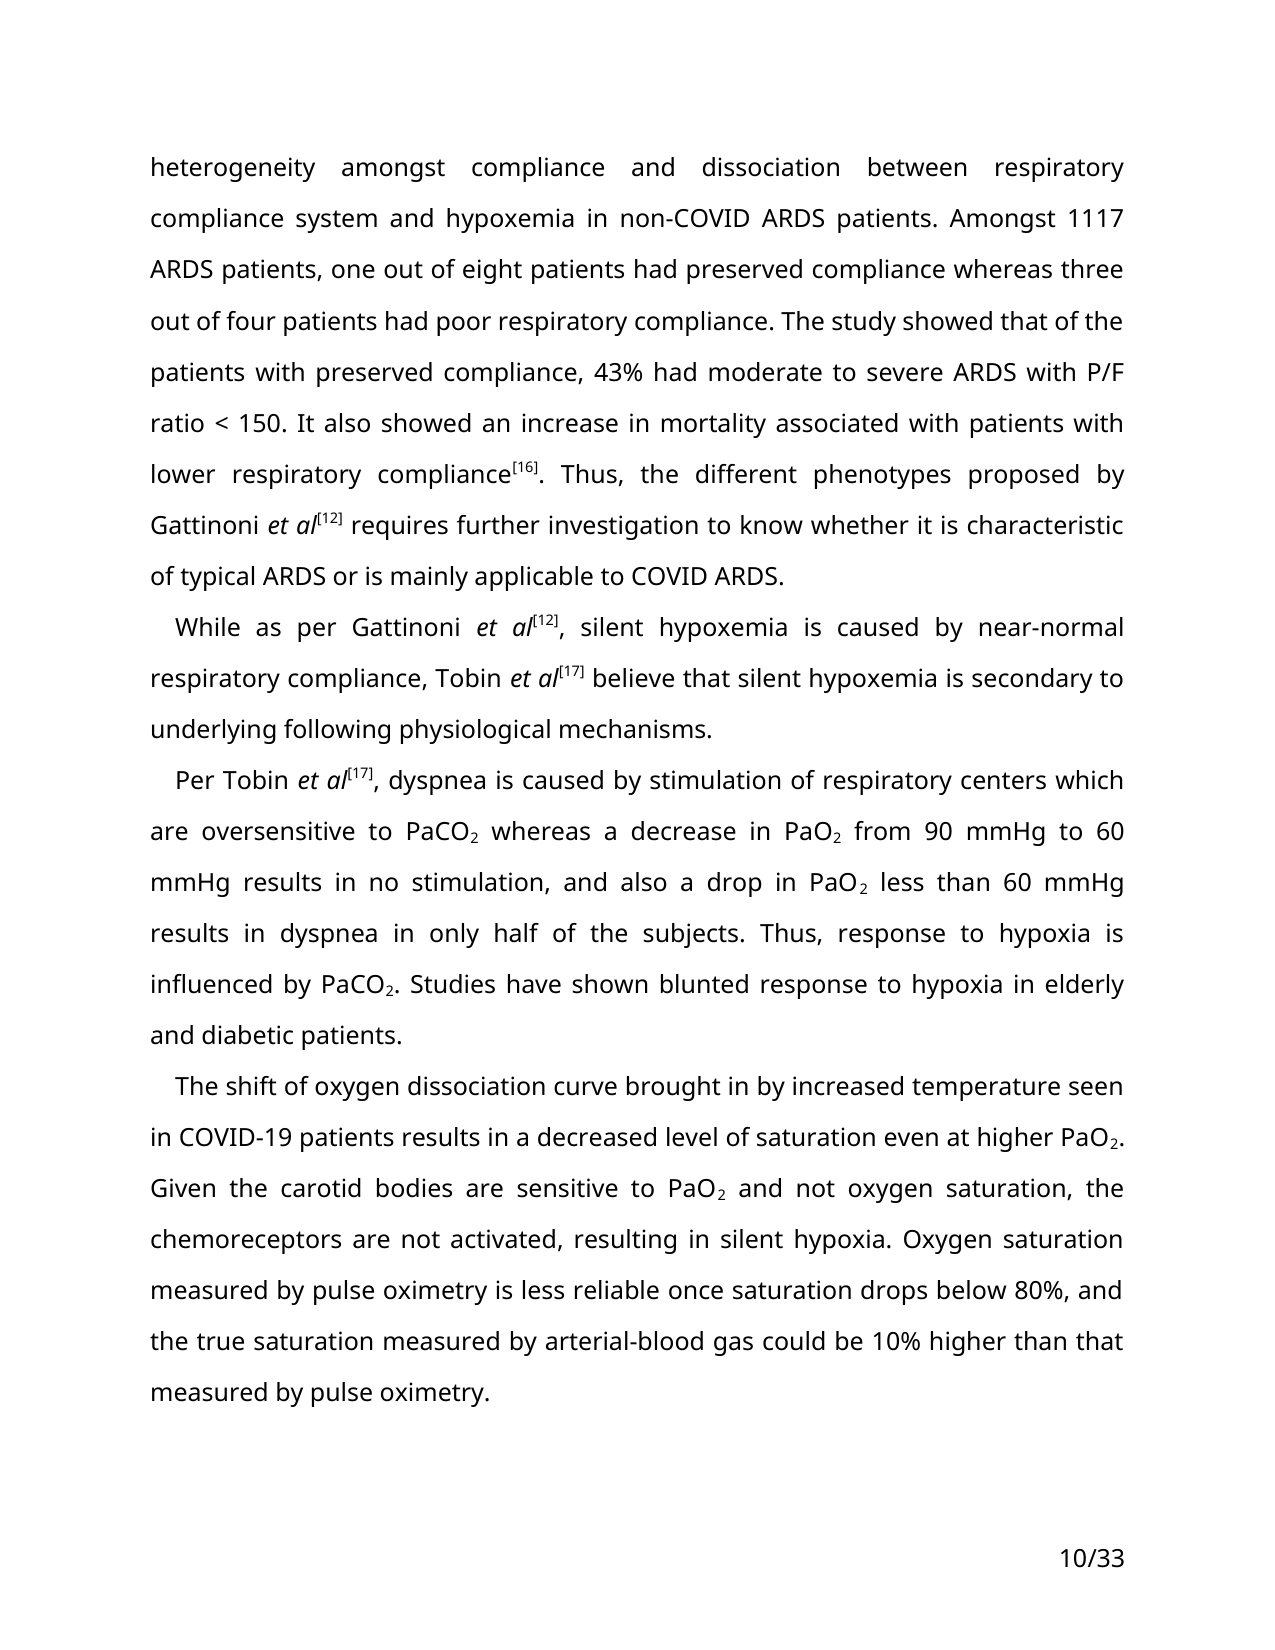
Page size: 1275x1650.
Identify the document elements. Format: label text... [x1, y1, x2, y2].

text While as per Gattinoni et al[12], silent hypoxemia is caused by near-normal respiratory compliance, Tobin et al[17] believe that silent hypoxemia is secondary to underlying following physiological mechanisms. [150, 609, 1125, 746]
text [150, 150, 1125, 592]
text The shift of oxygen dissociation curve brought in by increased temperature seen in COVID-19 patients results in a decreased level of saturation even at higher PaO2. Given the carotid bodies are sensitive to PaO2 and not oxygen saturation, the chemoreceptors are not activated, resulting in silent hypoxia. Oxygen saturation measured by pulse oximetry is less reliable once saturation drops below 80%, and the true saturation measured by arterial-blood gas could be 10% higher than that measured by pulse oximetry. [150, 1069, 1125, 1409]
text Per Tobin et al[17], dyspnea is caused by stimulation of respiratory centers which are oversensitive to PaCO2 whereas a decrease in PaO2 from 90 mmHg to 60 mmHg results in no stimulation, and also a drop in PaO2 less than 60 mmHg results in dyspnea in only half of the subjects. Thus, response to hypoxia is influenced by PaCO2. Studies have shown blunted response to hypoxia in elderly and diabetic patients. [150, 762, 1125, 1052]
